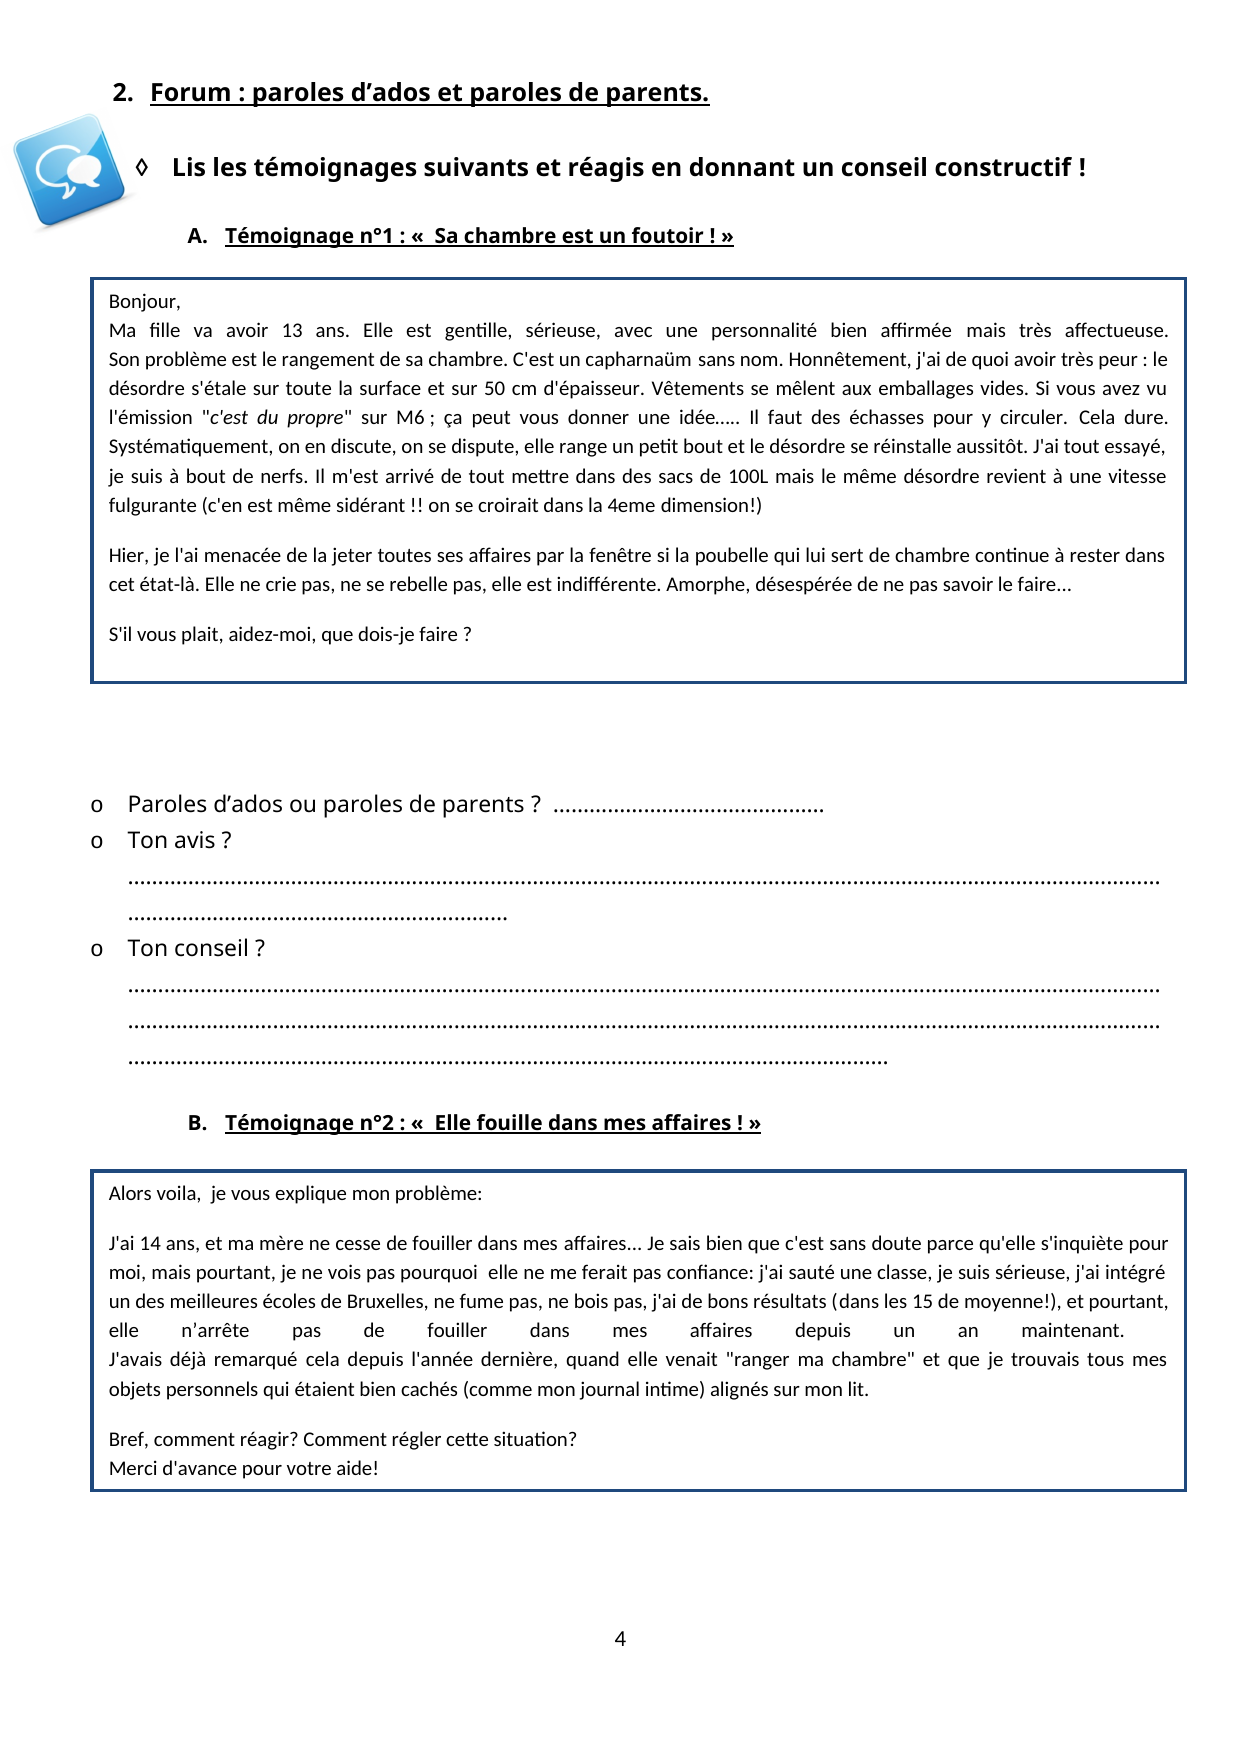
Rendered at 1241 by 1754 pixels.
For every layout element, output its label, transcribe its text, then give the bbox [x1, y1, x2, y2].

picture [0, 107, 140, 238]
list ……………………………………………………………………………………………………………………………………………………………………………………………………………… [127, 860, 1165, 927]
list Témoignage n°2 : « Elle fouille dans mes affaires ! » [187, 1108, 1165, 1137]
list Lis les témoignages suivants et réagis en donnant un conseil constructif ! [134, 149, 1165, 183]
list Ton avis ? [90, 824, 1165, 855]
list Paroles d’ados ou paroles de parents ? ……………………………………… [90, 788, 1165, 819]
list Ton conseil ? ……………………………………………………………………………………………………………………………………………………………………………………………………………………………………………………………………………………………………………………………………………………………………………………………………………………………… [90, 932, 1165, 1071]
list Forum : paroles d’ados et paroles de parents. [112, 75, 1165, 109]
list Témoignage n°1 : « Sa chambre est un foutoir ! » [187, 221, 1165, 249]
